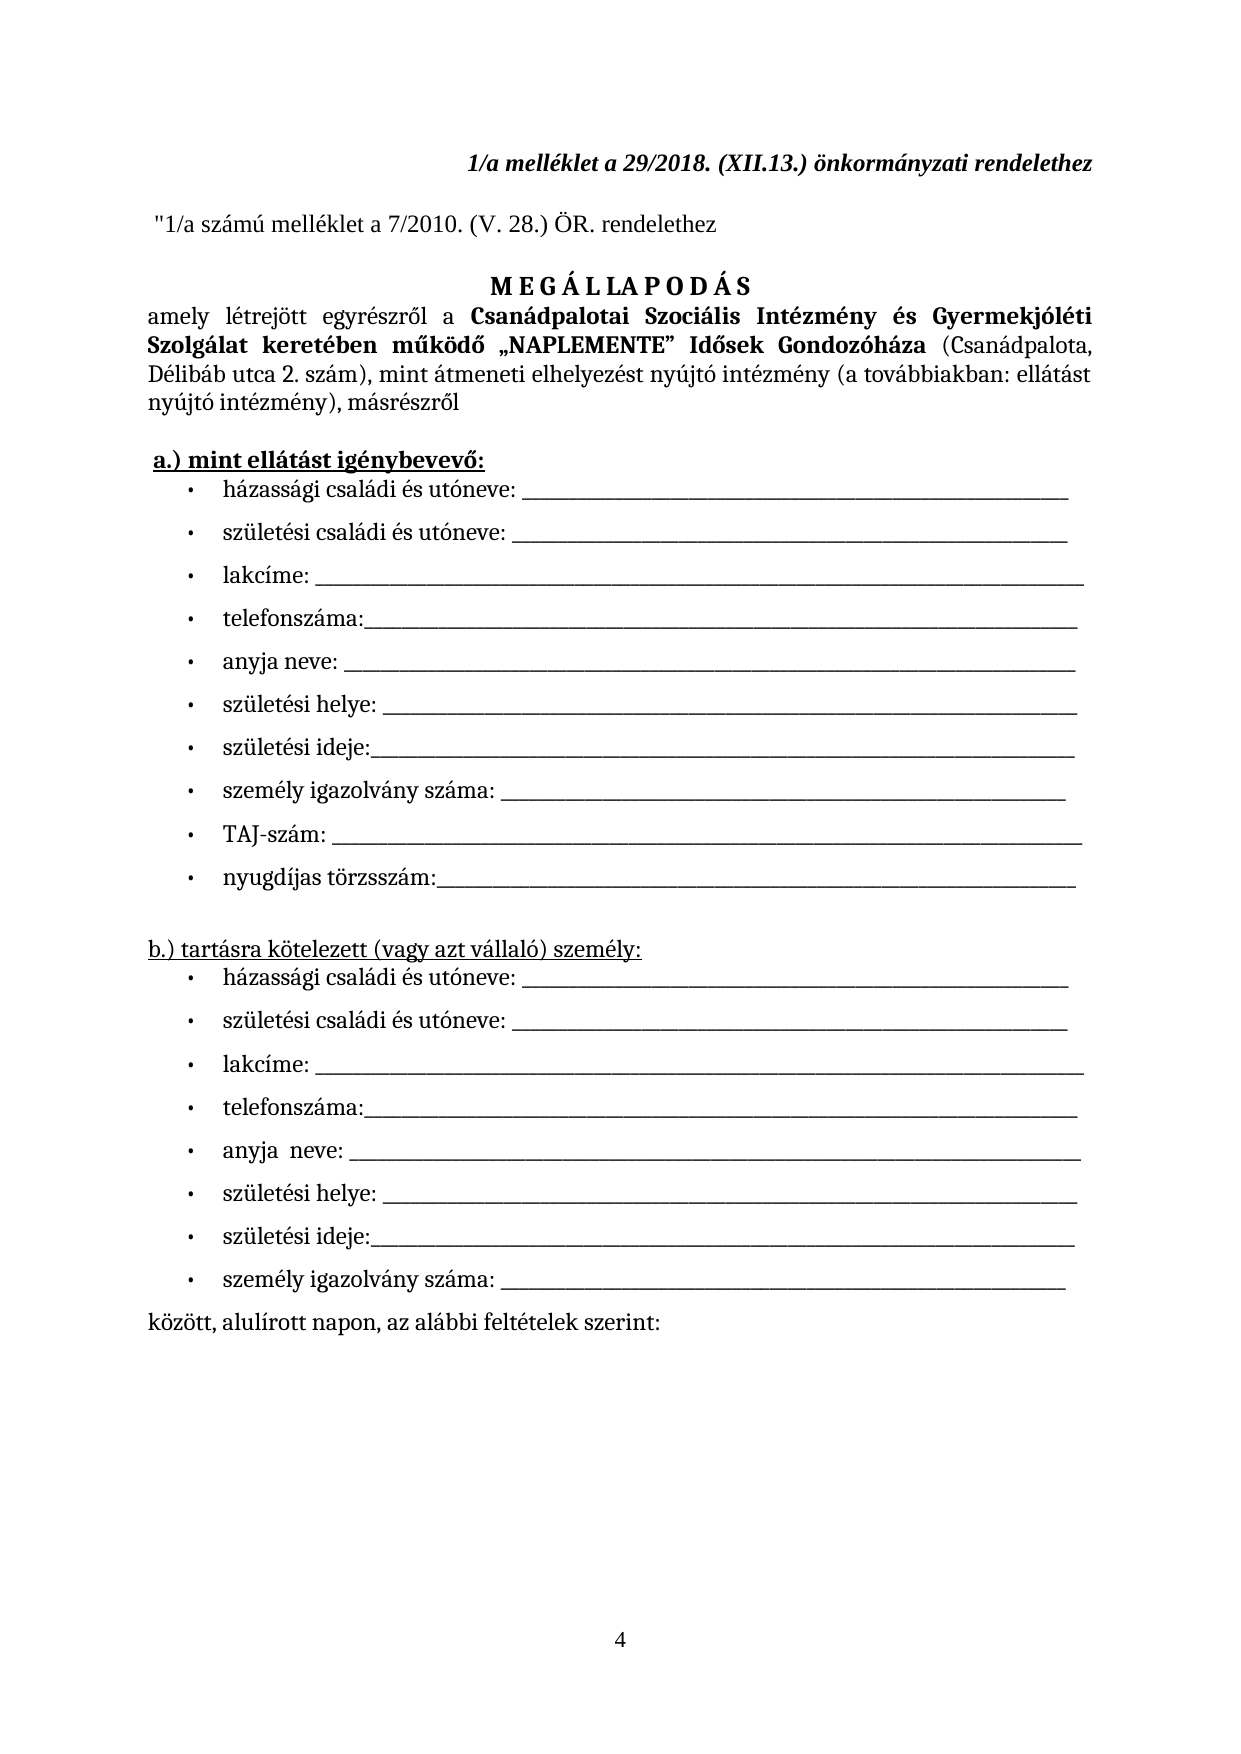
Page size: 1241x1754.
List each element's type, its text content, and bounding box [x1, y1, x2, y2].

text b.) tartásra kötelezett (vagy azt vállaló) személy: [148, 934, 1093, 963]
list születési családi és utóneve: ____________________________________________________________ [185, 518, 1093, 546]
list telefonszáma:_____________________________________________________________________________ [185, 604, 1093, 633]
list születési ideje:____________________________________________________________________________ [185, 733, 1093, 762]
text M E G Á L LA P O D Á S [148, 271, 1093, 302]
list házassági családi és utóneve: ___________________________________________________________ [185, 474, 1093, 503]
list anyja neve: _______________________________________________________________________________ [185, 647, 1093, 676]
list születési ideje:____________________________________________________________________________ [185, 1222, 1093, 1251]
text "1/a számú melléklet a 7/2010. (V. 28.) ÖR. rendelethez [148, 209, 1093, 238]
text között, alulírott napon, az alábbi feltételek szerint: [148, 1308, 1093, 1337]
text 1/a melléklet a 29/2018. (XII.13.) önkormányzati rendelethez [148, 148, 1093, 176]
list TAJ-szám: _________________________________________________________________________________ [185, 819, 1093, 848]
list telefonszáma:_____________________________________________________________________________ [185, 1093, 1093, 1121]
list születési helye: ___________________________________________________________________________ [185, 690, 1093, 719]
list személy igazolvány száma: _____________________________________________________________ [185, 776, 1093, 805]
list lakcíme: ___________________________________________________________________________________ [185, 1049, 1093, 1078]
list születési helye: ___________________________________________________________________________ [185, 1179, 1093, 1208]
list lakcíme: ___________________________________________________________________________________ [185, 561, 1093, 589]
list házassági családi és utóneve: ___________________________________________________________ [185, 963, 1093, 992]
list születési családi és utóneve: ____________________________________________________________ [185, 1006, 1093, 1035]
list anyja neve: _______________________________________________________________________________ [185, 1136, 1093, 1164]
text amely létrejött egyrészről a Csanádpalotai Szociális Intézmény és Gyermekjóléti Szolgálat keretében működő „NAPLEMENTE” Idősek Gondozóháza (Csanádpalota, Délibáb utca 2. szám), mint átmeneti elhelyezést nyújtó intézmény (a továbbiakban: ellátást nyújtó intézmény), másrészről [148, 302, 1093, 417]
list nyugdíjas törzsszám:_____________________________________________________________________ [185, 863, 1093, 891]
list személy igazolvány száma: _____________________________________________________________ [185, 1265, 1093, 1294]
text a.) mint ellátást igénybevevő: [148, 446, 1093, 474]
